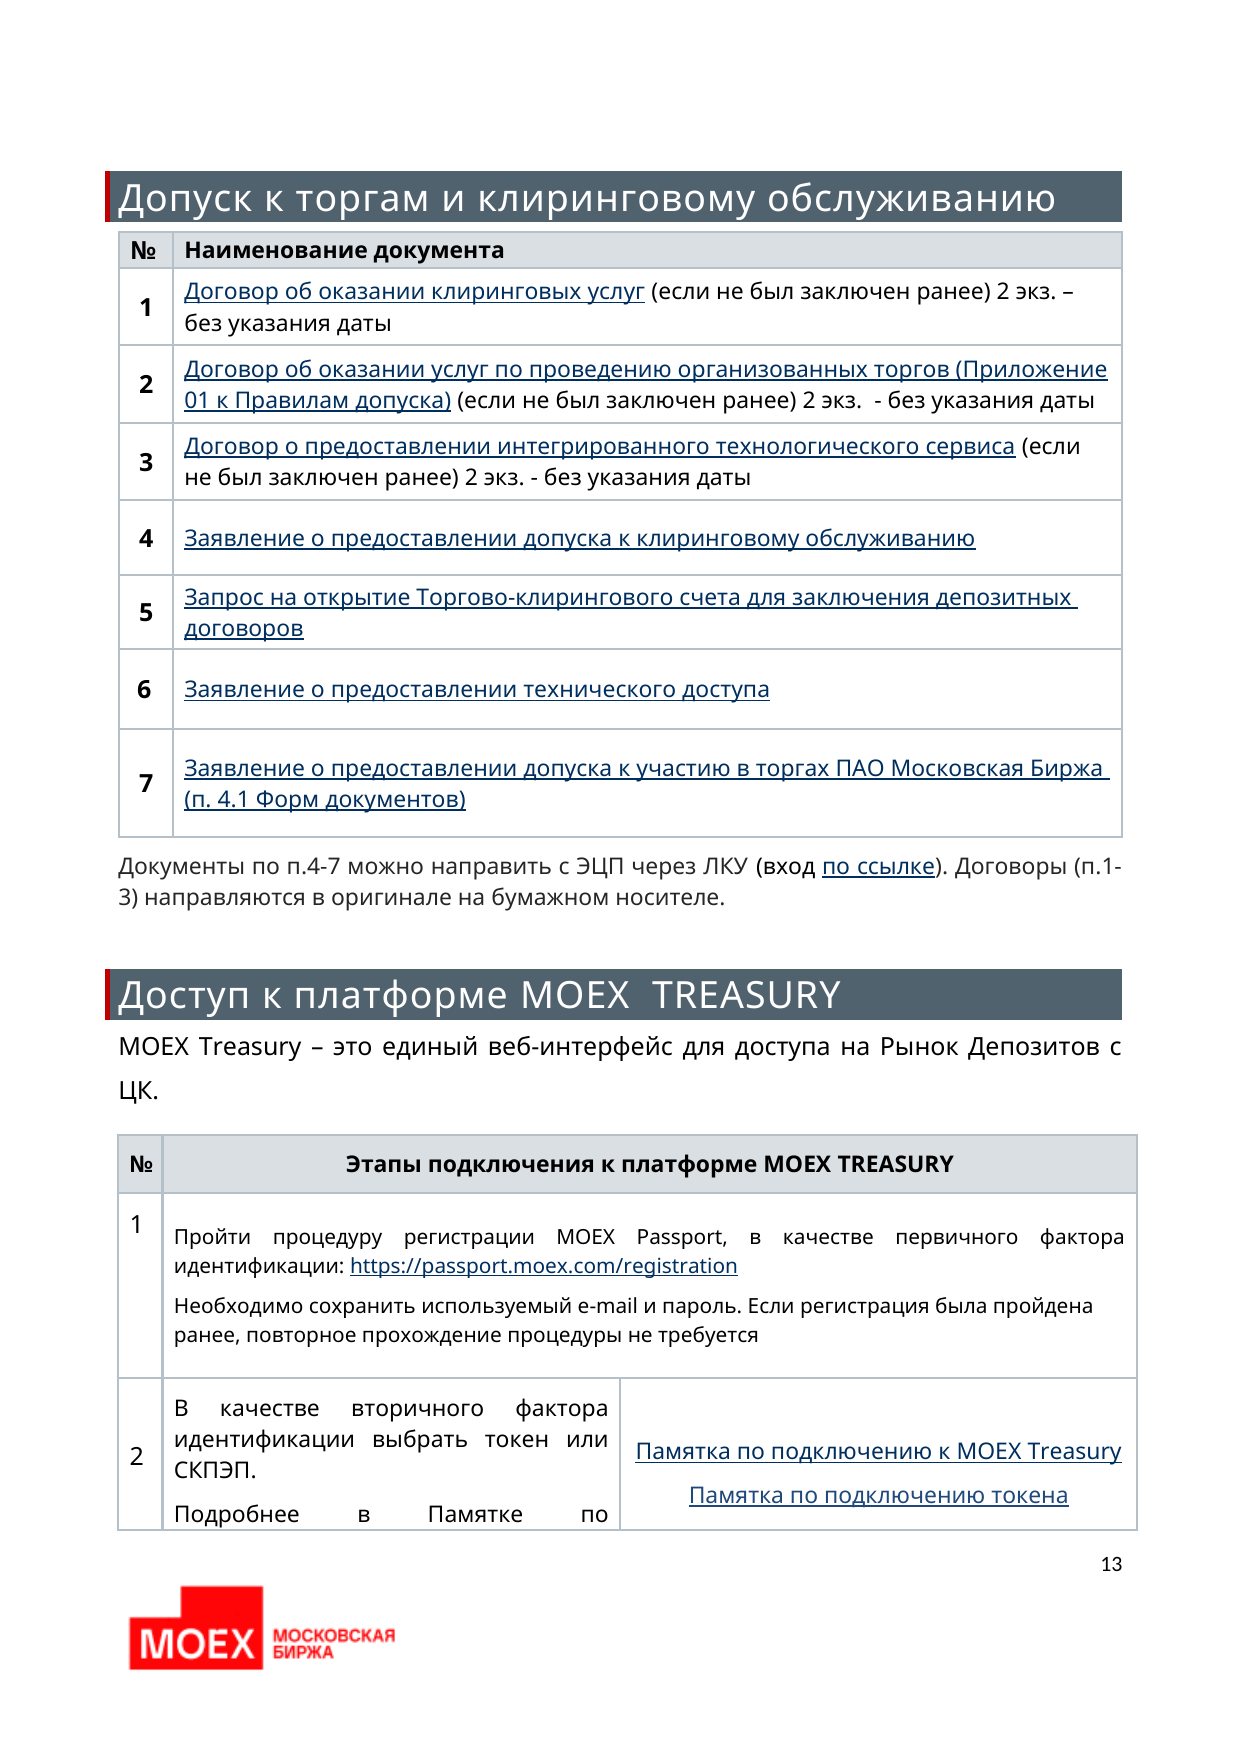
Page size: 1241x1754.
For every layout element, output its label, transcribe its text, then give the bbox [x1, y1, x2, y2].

picture [118, 1577, 409, 1681]
table_header № [119, 1136, 161, 1192]
table_cell Памятка по подключению к MOEX Treasury Памятка по подключению токена [621, 1379, 1136, 1529]
table_cell 1 [119, 1194, 161, 1377]
table_cell Договор о предоставлении интегрированного технологического сервиса (если не был заключен ранее) 2 экз. - без указания даты [174, 424, 1121, 499]
table_header № [120, 233, 172, 267]
table_cell 2 [119, 1379, 161, 1529]
table_cell Пройти процедуру регистрации MOEX Passport, в качестве первичного фактора идентификации: https://passport.moex.com/registration Необходимо сохранить используемый e-mail и пароль. Если регистрация была пройдена ранее, повторное прохождение процедуры не требуется [164, 1194, 1136, 1377]
text Доступ к платформе MOEX TREASURY [110, 969, 1122, 1020]
text Допуск к торгам и клиринговому обслуживанию [110, 171, 1122, 222]
table_cell 4 [120, 501, 172, 574]
table_cell 2 [120, 346, 172, 422]
table_cell Заявление о предоставлении технического доступа [174, 650, 1121, 728]
table_cell Заявление о предоставлении допуска к клиринговому обслуживанию [174, 501, 1121, 574]
table_cell 3 [120, 424, 172, 499]
table_cell Заявление о предоставлении допуска к участию в торгах ПАО Московская Биржа (п. 4.1 Форм документов) [174, 730, 1121, 836]
table_header Наименование документа [174, 233, 1121, 267]
table_cell 6 [120, 650, 172, 728]
text MOEX Treasury – это единый веб-интерфейс для доступа на Рынок Депозитов с ЦК. [118, 1028, 1122, 1107]
table_cell 5 [120, 576, 172, 648]
table_cell В качестве вторичного фактора идентификации выбрать токен или СКПЭП. Подробнее в Памятке по подключению к MOEX Treasury. [164, 1379, 619, 1529]
text Документы по п.4-7 можно направить с ЭЦП через ЛКУ (вход по ссылке). Договоры (п.1-3) направляются в оригинале на бумажном носителе. [118, 850, 1122, 913]
table_cell Запрос на открытие Торгово-клирингового счета для заключения депозитных договоров [174, 576, 1121, 648]
table_header Этапы подключения к платформе MOEX TREASURY [164, 1136, 1136, 1192]
table_cell Договор об оказании услуг по проведению организованных торгов (Приложение 01 к Правилам допуска) (если не был заключен ранее) 2 экз. - без указания даты [174, 346, 1121, 422]
table_cell Договор об оказании клиринговых услуг (если не был заключен ранее) 2 экз. – без указания даты [174, 269, 1121, 344]
table_cell 7 [120, 730, 172, 836]
table_cell 1 [120, 269, 172, 344]
